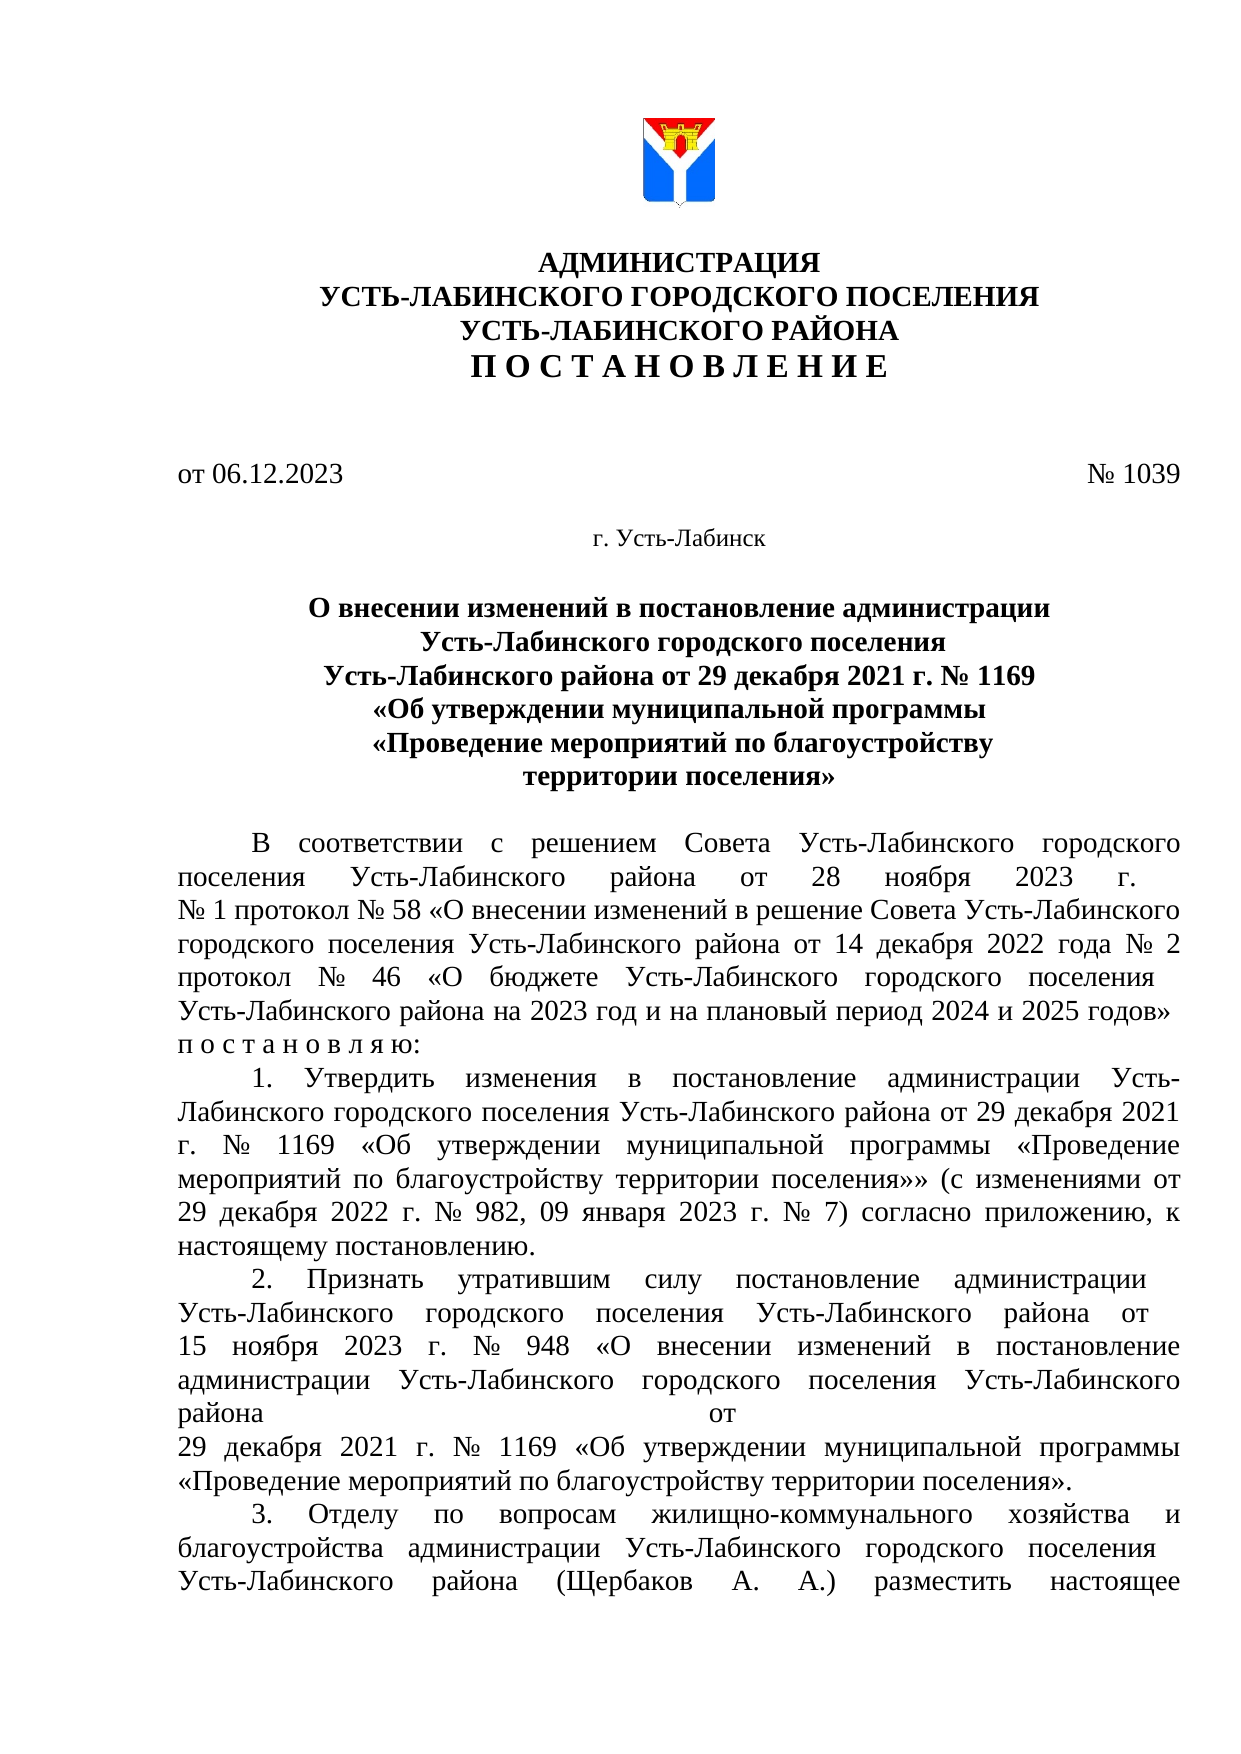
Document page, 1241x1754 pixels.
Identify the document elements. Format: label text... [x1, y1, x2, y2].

picture [643, 118, 715, 208]
text АДМИНИСТРАЦИЯ [177, 246, 1181, 279]
text В соответствии с решением Совета Усть-Лабинского городского поселения Усть-Лабинского района от 28 ноября 2023 г. № 1 протокол № 58 «О внесении изменений в решение Совета Усть-Лабинского городского поселения Усть-Лабинского района от 14 декабря 2022 года № 2 протокол № 46 «О бюджете Усть-Лабинского городского поселения Усть-Лабинского района на 2023 год и на плановый период 2024 и 2025 годов» п о с т а н о в л я ю: [177, 825, 1181, 1060]
text Усть-Лабинского городского поселения [177, 624, 1181, 658]
text «Проведение мероприятий по благоустройству [177, 725, 1181, 758]
text О внесении изменений в постановление администрации [177, 591, 1181, 624]
text УСТЬ-ЛАБИНСКОГО РАЙОНА [177, 313, 1181, 346]
text территории поселения» [177, 758, 1181, 792]
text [177, 1496, 1181, 1597]
text «Об утверждении муниципальной программы [177, 691, 1181, 725]
text от 06.12.2023 № 1039 [177, 456, 1181, 490]
text Усть-Лабинского района от 29 декабря 2021 г. № 1169 [177, 658, 1181, 691]
text УСТЬ-ЛАБИНСКОГО ГОРОДСКОГО ПОСЕЛЕНИЯ [177, 279, 1181, 313]
text П О С Т А Н О В Л Е Н И Е [177, 346, 1181, 384]
text 2. Признать утратившим силу постановление администрации Усть-Лабинского городского поселения Усть-Лабинского района от 15 ноября 2023 г. № 948 «О внесении изменений в постановление администрации Усть-Лабинского городского поселения Усть-Лабинского района от 29 декабря 2021 г. № 1169 «Об утверждении муниципальной программы «Проведение мероприятий по благоустройству территории поселения». [177, 1261, 1181, 1496]
text 1. Утвердить изменения в постановление администрации Усть-Лабинского городского поселения Усть-Лабинского района от 29 декабря 2021 г. № 1169 «Об утверждении муниципальной программы «Проведение мероприятий по благоустройству территории поселения»» (с изменениями от 29 декабря 2022 г. № 982, 09 января 2023 г. № 7) согласно приложению, к настоящему постановлению. [177, 1060, 1181, 1261]
text г. Усть-Лабинск [177, 523, 1181, 552]
